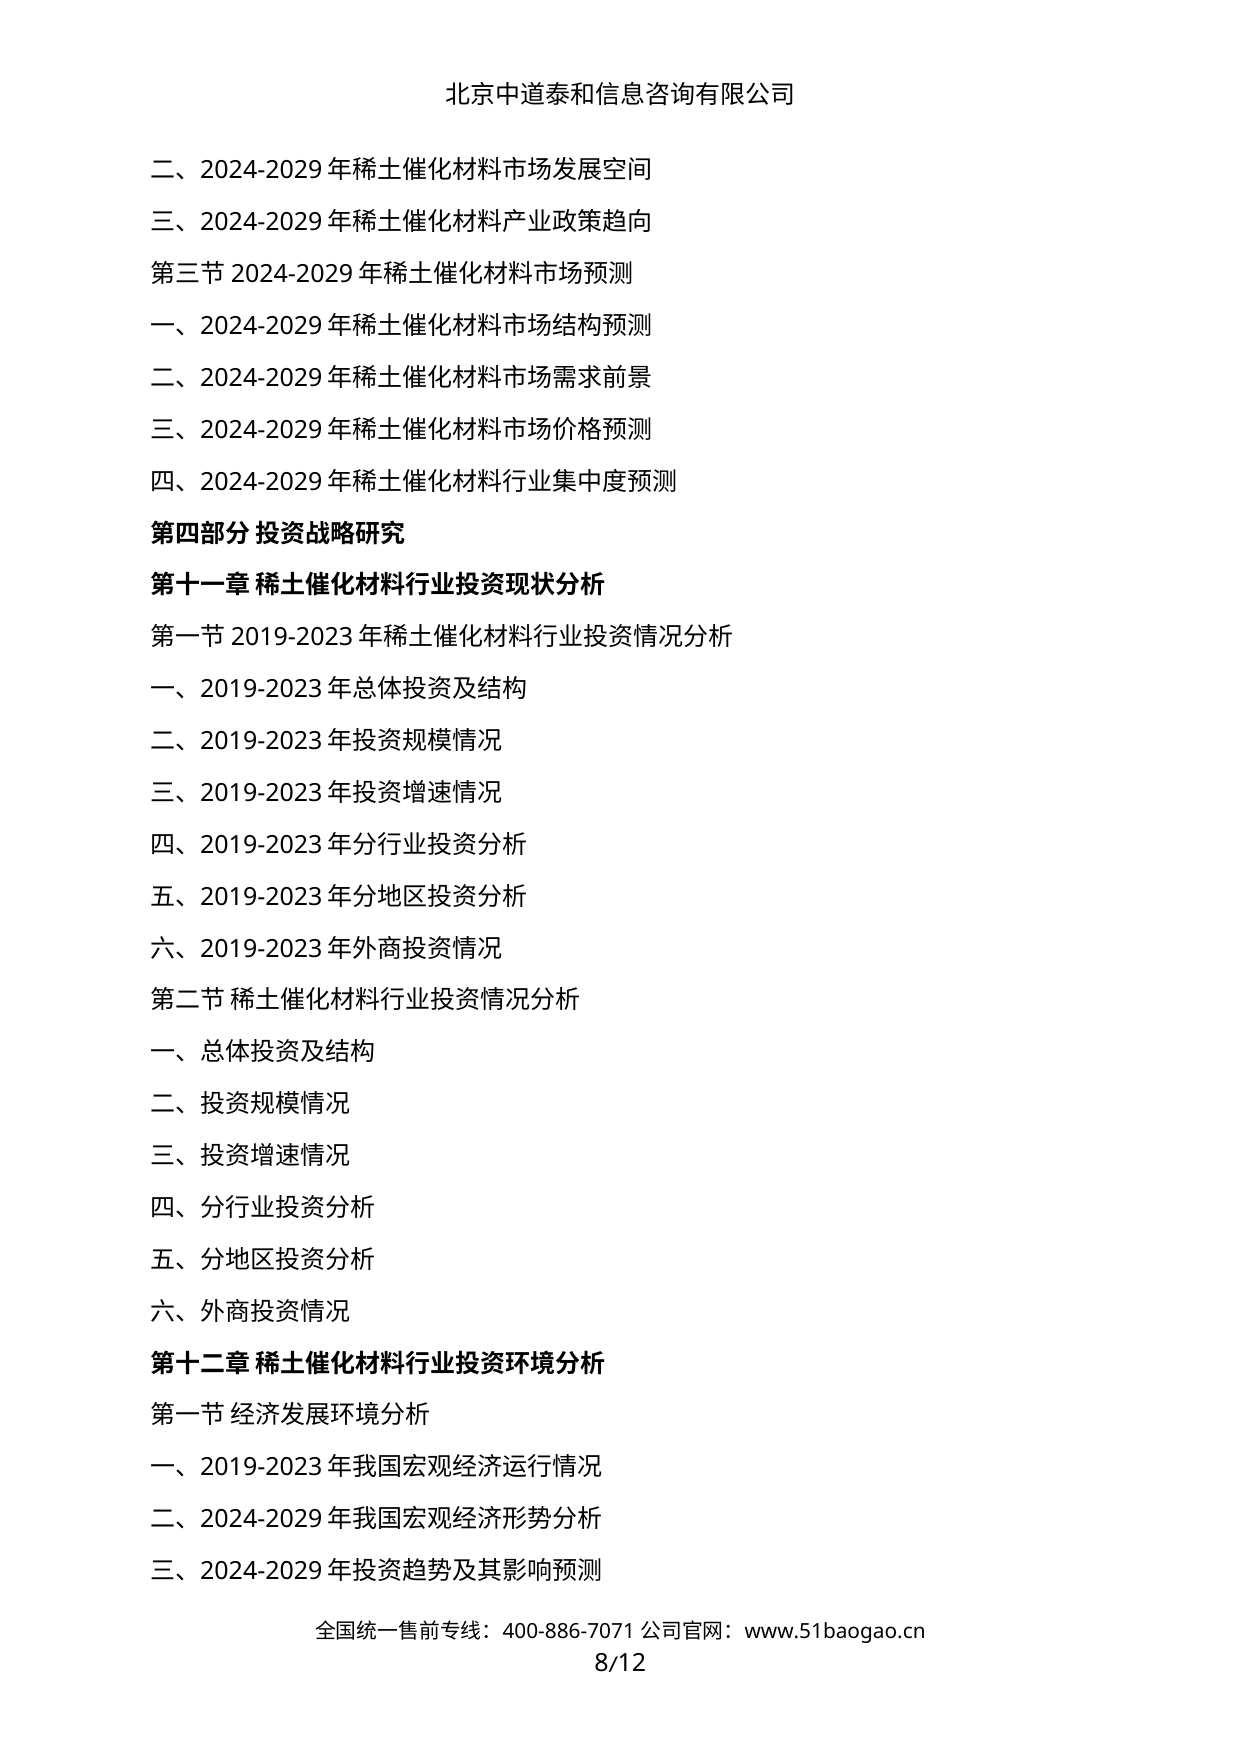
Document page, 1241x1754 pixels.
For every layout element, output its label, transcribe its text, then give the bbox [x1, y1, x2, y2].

text 第十一章 稀土催化材料行业投资现状分析 [150, 565, 1090, 601]
text 一、2019-2023年我国宏观经济运行情况 [150, 1447, 1090, 1483]
text 五、2019-2023年分地区投资分析 [150, 876, 1090, 912]
text 二、2024-2029年稀土催化材料市场需求前景 [150, 357, 1090, 394]
text 四、2019-2023年分行业投资分析 [150, 824, 1090, 861]
text 三、2024-2029年稀土催化材料产业政策趋向 [150, 202, 1090, 238]
text 四、分行业投资分析 [150, 1187, 1090, 1224]
text 二、2019-2023年投资规模情况 [150, 721, 1090, 757]
text 三、投资增速情况 [150, 1136, 1090, 1172]
text 六、外商投资情况 [150, 1291, 1090, 1327]
text 三、2024-2029年稀土催化材料市场价格预测 [150, 409, 1090, 446]
text 三、2019-2023年投资增速情况 [150, 772, 1090, 809]
text 第二节 稀土催化材料行业投资情况分析 [150, 980, 1090, 1016]
text 第三节 2024-2029年稀土催化材料市场预测 [150, 254, 1090, 290]
text 第十二章 稀土催化材料行业投资环境分析 [150, 1343, 1090, 1379]
text 第一节 2019-2023年稀土催化材料行业投资情况分析 [150, 617, 1090, 653]
text 二、2024-2029年我国宏观经济形势分析 [150, 1499, 1090, 1535]
text 一、2019-2023年总体投资及结构 [150, 669, 1090, 705]
text 第四部分 投资战略研究 [150, 513, 1090, 549]
text 二、投资规模情况 [150, 1084, 1090, 1120]
text 四、2024-2029年稀土催化材料行业集中度预测 [150, 461, 1090, 497]
text 五、分地区投资分析 [150, 1239, 1090, 1276]
text 一、2024-2029年稀土催化材料市场结构预测 [150, 306, 1090, 342]
text 六、2019-2023年外商投资情况 [150, 928, 1090, 964]
text 三、2024-2029年投资趋势及其影响预测 [150, 1551, 1090, 1587]
text 二、2024-2029年稀土催化材料市场发展空间 [150, 150, 1090, 186]
text 一、总体投资及结构 [150, 1032, 1090, 1068]
text 第一节 经济发展环境分析 [150, 1395, 1090, 1431]
